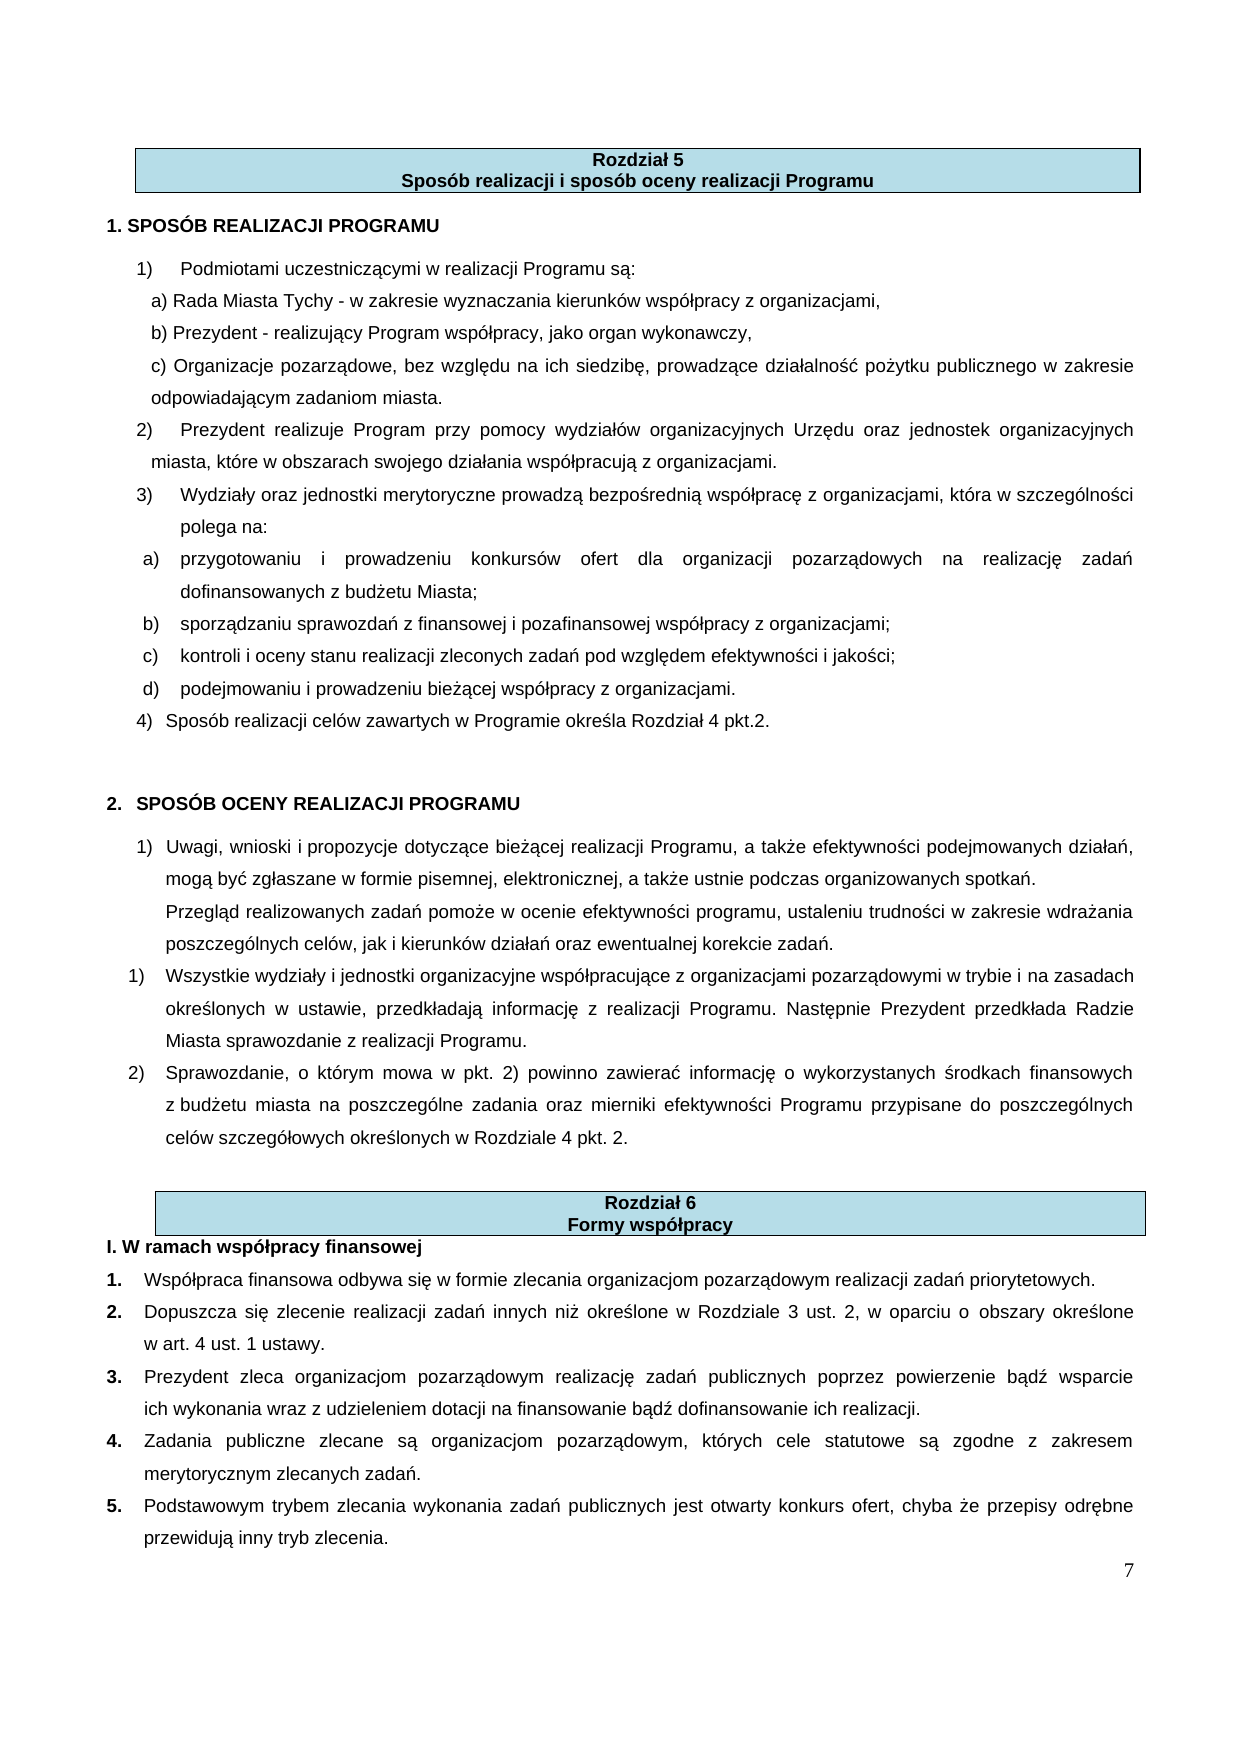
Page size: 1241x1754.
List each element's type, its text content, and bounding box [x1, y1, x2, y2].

table_header Rozdział 5 Sposób realizacji i sposób oceny realizacji Programu [136, 149, 1139, 192]
list Dopuszcza się zlecenie realizacji zadań innych niż określone w Rozdziale 3 ust. 2, w oparciu o obszary określone w art. 4 ust. 1 ustawy. [106, 1301, 1134, 1355]
list kontroli i oceny stanu realizacji zleconych zadań pod względem efektywności i jakości; [143, 645, 1134, 667]
list SPOSÓB OCENY REALIZACJI PROGRAMU [106, 793, 1134, 814]
list przygotowaniu i prowadzeniu konkursów ofert dla organizacji pozarządowych na realizację zadań dofinansowanych z budżetu Miasta; [143, 548, 1134, 602]
list Prezydent realizuje Program przy pomocy wydziałów organizacyjnych Urzędu oraz jednostek organizacyjnych miasta, które w obszarach swojego działania współpracują z organizacjami. [136, 419, 1134, 473]
text I. W ramach współpracy finansowej [106, 1236, 1134, 1258]
list Podstawowym trybem zlecania wykonania zadań publicznych jest otwarty konkurs ofert, chyba że przepisy odrębne przewidują inny tryb zlecenia. [106, 1494, 1134, 1548]
text 1) Uwagi, wnioski i propozycje dotyczące bieżącej realizacji Programu, a także efektywności podejmowanych działań, mogą być zgłaszane w formie pisemnej, elektronicznej, a także ustnie podczas organizowanych spotkań. [136, 836, 1134, 890]
list Sposób realizacji celów zawartych w Programie określa Rozdział 4 pkt.2. [136, 710, 1134, 731]
list Przegląd realizowanych zadań pomoże w ocenie efektywności programu, ustaleniu trudności w zakresie wdrażania poszczególnych celów, jak i kierunków działań oraz ewentualnej korekcie zadań. [165, 900, 1134, 954]
list c) Organizacje pozarządowe, bez względu na ich siedzibę, prowadzące działalność pożytku publicznego w zakresie odpowiadającym zadaniom miasta. [151, 354, 1134, 408]
list Współpraca finansowa odbywa się w formie zlecania organizacjom pozarządowym realizacji zadań priorytetowych. [106, 1268, 1134, 1290]
list Zadania publiczne zlecane są organizacjom pozarządowym, których cele statutowe są zgodne z zakresem merytorycznym zlecanych zadań. [106, 1430, 1134, 1484]
list a) Rada Miasta Tychy - w zakresie wyznaczania kierunków współpracy z organizacjami, [151, 290, 1134, 311]
text 1. SPOSÓB REALIZACJI PROGRAMU [106, 214, 1134, 236]
table_header Rozdział 6 Formy współpracy [156, 1192, 1145, 1235]
list Wszystkie wydziały i jednostki organizacyjne współpracujące z organizacjami pozarządowymi w trybie i na zasadach określonych w ustawie, przedkładają informację z realizacji Programu. Następnie Prezydent przedkłada Radzie Miasta sprawozdanie z realizacji Programu. [128, 965, 1134, 1051]
list sporządzaniu sprawozdań z finansowej i pozafinansowej współpracy z organizacjami; [143, 613, 1134, 634]
list Wydziały oraz jednostki merytoryczne prowadzą bezpośrednią współpracę z organizacjami, która w szczególności polega na: [136, 484, 1134, 537]
list Podmiotami uczestniczącymi w realizacji Programu są: [136, 258, 1134, 279]
list Sprawozdanie, o którym mowa w pkt. 2) powinno zawierać informację o wykorzystanych środkach finansowych z budżetu miasta na poszczególne zadania oraz mierniki efektywności Programu przypisane do poszczególnych celów szczegółowych określonych w Rozdziale 4 pkt. 2. [128, 1062, 1134, 1148]
list podejmowaniu i prowadzeniu bieżącej współpracy z organizacjami. [143, 677, 1134, 699]
list Prezydent zleca organizacjom pozarządowym realizację zadań publicznych poprzez powierzenie bądź wsparcie ich wykonania wraz z udzieleniem dotacji na finansowanie bądź dofinansowanie ich realizacji. [106, 1365, 1134, 1419]
list b) Prezydent - realizujący Program współpracy, jako organ wykonawczy, [151, 322, 1134, 344]
